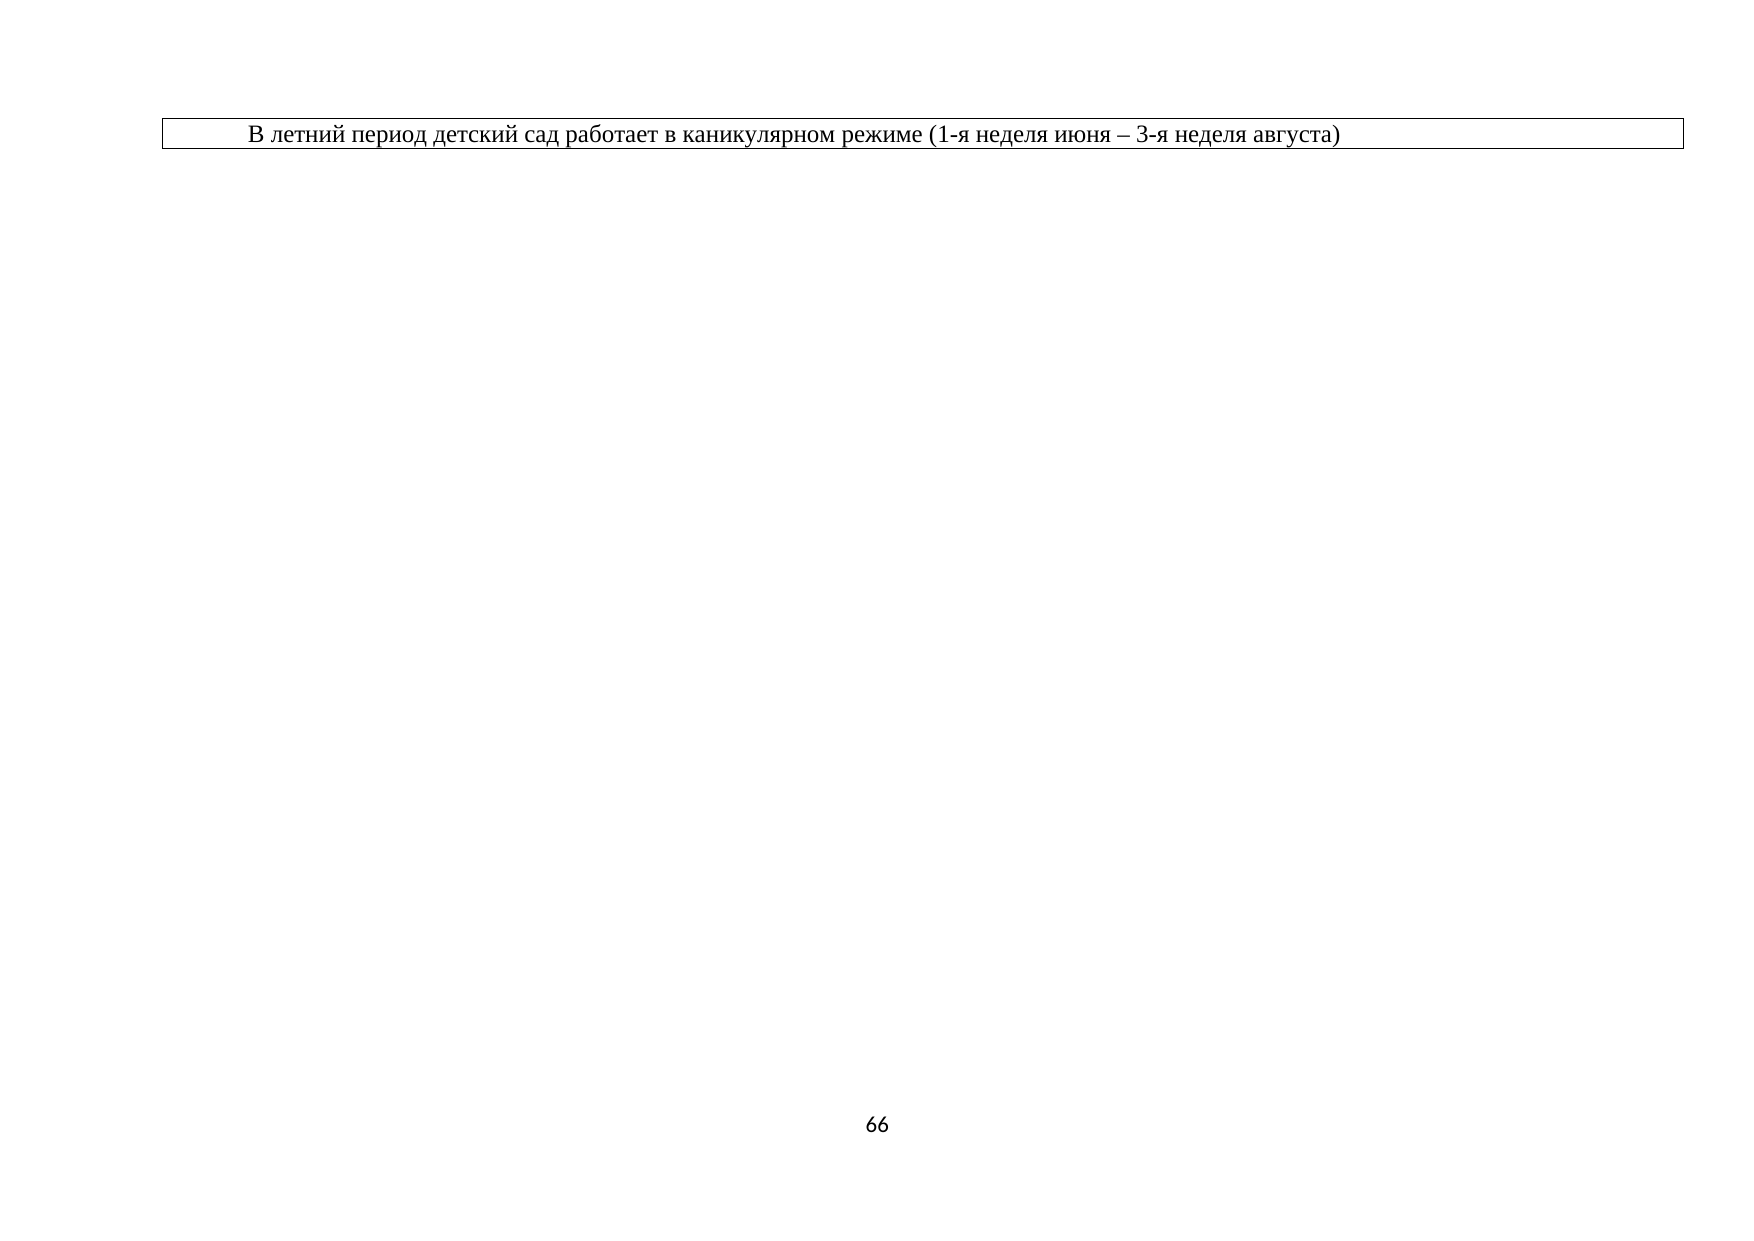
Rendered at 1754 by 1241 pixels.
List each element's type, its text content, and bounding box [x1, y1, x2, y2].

table_cell В летний период детский сад работает в каникулярном режиме (1-я неделя июня – 3-я неделя августа) [163, 119, 1683, 148]
